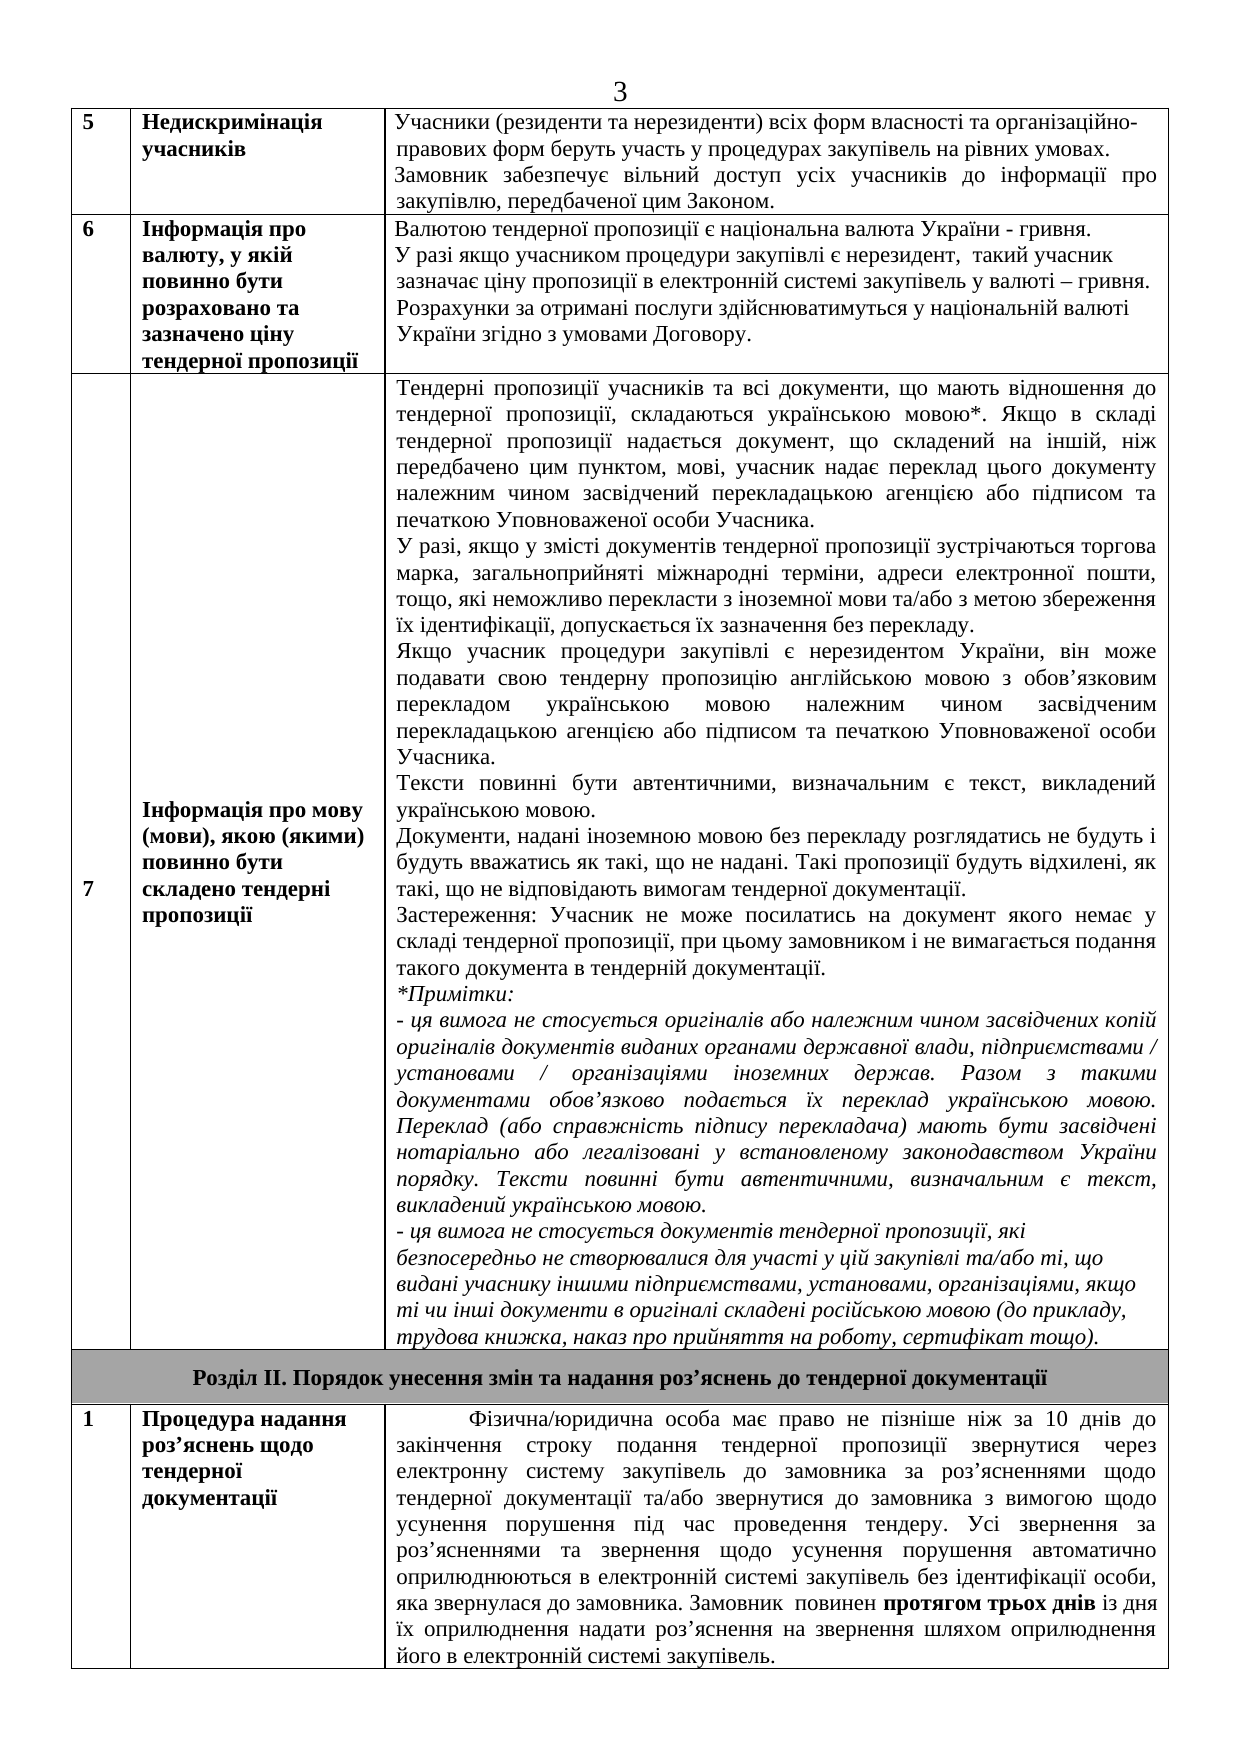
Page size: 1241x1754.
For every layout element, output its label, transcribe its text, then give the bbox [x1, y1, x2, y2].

table_cell Інформація про мову (мови), якою (якими) повинно бути складено тендерні пропозиції [131, 374, 384, 1349]
table_cell Інформація про валюту, у якій повинно бути розраховано та зазначено ціну тендерної пропозиції [131, 215, 384, 373]
table_cell Учасники (резиденти та нерезиденти) всіх форм власності та організаційно-правових форм беруть участь у процедурах закупівель на рівних умовах. Замовник забезпечує вільний доступ усіх учасників до інформації про закупівлю, передбаченої цим Законом. [386, 109, 1168, 214]
table_cell Тендерні пропозиції учасників та всі документи, що мають відношення до тендерної пропозиції, складаються українською мовою*. Якщо в складі тендерної пропозиції надається документ, що складений на іншій, ніж передбачено цим пунктом, мові, учасник надає переклад цього документу належним чином засвідчений перекладацькою агенцією або підписом та печаткою Уповноваженої особи Учасника. У разі, якщо у змісті документів тендерної пропозиції зустрічаються торгова марка, загальноприйняті міжнародні терміни, адреси електронної пошти, тощо, які неможливо перекласти з іноземної мови та/або з метою збереження їх ідентифікації, допускається їх зазначення без перекладу. Якщо учасник процедури закупівлі є нерезидентом України, він може подавати свою тендерну пропозицію англійською мовою з обов’язковим перекладом українською мовою належним чином засвідченим перекладацькою агенцією або підписом та печаткою Уповноваженої особи Учасника. Тексти повинні бути автентичними, визначальним є текст, викладений українською мовою. Документи, надані іноземною мовою без перекладу розглядатись не будуть і будуть вважатись як такі, що не надані. Такі пропозиції будуть відхилені, як такі, що не відповідають вимогам тендерної документації. Застереження: Учасник не може посилатись на документ якого немає у складі тендерної пропозиції, при цьому замовником і не вимагається подання такого документа в тендерній документації. *Примітки: - ця вимога не стосується оригіналів або належним чином засвідчених копій оригіналів документів виданих органами державної влади, підприємствами / установами / організаціями іноземних держав. Разом з такими документами обов’язково подається їх переклад українською мовою. Переклад (або справжність підпису перекладача) мають бути засвідчені нотаріально або легалізовані у встановленому законодавством України порядку. Тексти повинні бути автентичними, визначальним є текст, викладений українською мовою. - ця вимога не стосується документів тендерної пропозиції, які безпосередньо не створювалися для участі у цій закупівлі та/або ті, що видані учаснику іншими підприємствами, установами, організаціями, якщо ті чи інші документи в оригіналі складені російською мовою (до прикладу, трудова книжка, наказ про прийняття на роботу, сертифікат тощо). [386, 374, 1168, 1349]
table_cell Недискримінація учасників [131, 109, 384, 214]
table_cell Валютою тендерної пропозиції є національна валюта України - гривня. У разі якщо учасником процедури закупівлі є нерезидент, такий учасник зазначає ціну пропозиції в електронній системі закупівель у валюті – гривня. Розрахунки за отримані послуги здійснюватимуться у національній валюті України згідно з умовами Договору. [386, 215, 1168, 373]
table_cell 7 [72, 374, 130, 1349]
table_cell Розділ ІІ. Порядок унесення змін та надання роз’яснень до тендерної документації [72, 1350, 1168, 1403]
table_cell 5 [72, 109, 130, 214]
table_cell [131, 1405, 384, 1668]
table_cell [386, 1405, 1168, 1668]
table_cell 6 [72, 215, 130, 373]
table_cell 1 [72, 1405, 130, 1668]
